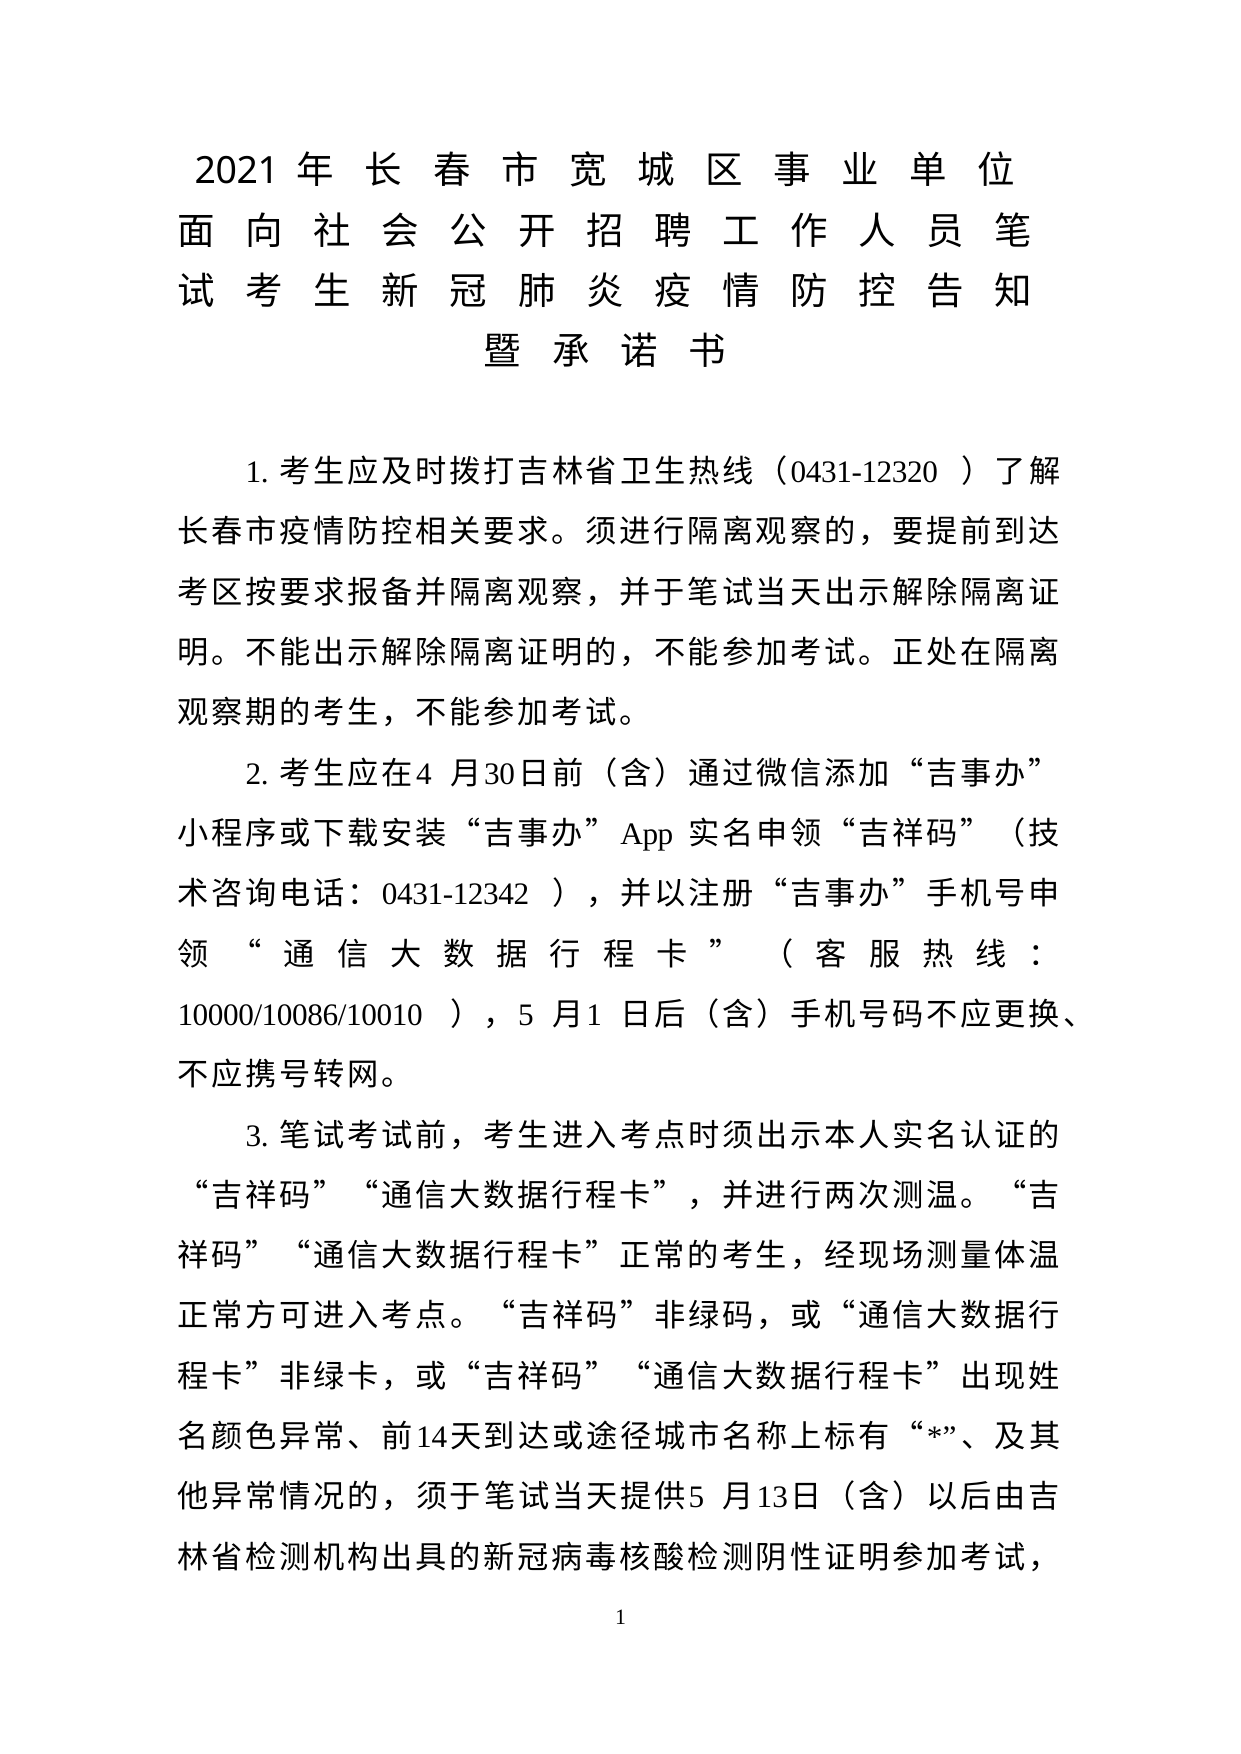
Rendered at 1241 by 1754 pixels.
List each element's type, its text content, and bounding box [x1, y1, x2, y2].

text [177, 1102, 1063, 1585]
text 2021年长春市宽城区事业单位面向社会公开招聘工作人员笔试考生新冠肺炎疫情防控告知暨承诺书 [177, 137, 1063, 378]
text 1.考生应及时拨打吉林省卫生热线（0431-12320）了解长春市疫情防控相关要求。须进行隔离观察的，要提前到达考区按要求报备并隔离观察，并于笔试当天出示解除隔离证明。不能出示解除隔离证明的，不能参加考试。正处在隔离观察期的考生，不能参加考试。 [177, 439, 1063, 740]
text 2.考生应在4月30日前（含）通过微信添加“吉事办”小程序或下载安装“吉事办”App实名申领“吉祥码”（技术咨询电话：0431-12342），并以注册“吉事办”手机号申领“通信大数据行程卡”（客服热线：10000/10086/10010），5月1日后（含）手机号码不应更换、不应携号转网。 [177, 740, 1063, 1102]
